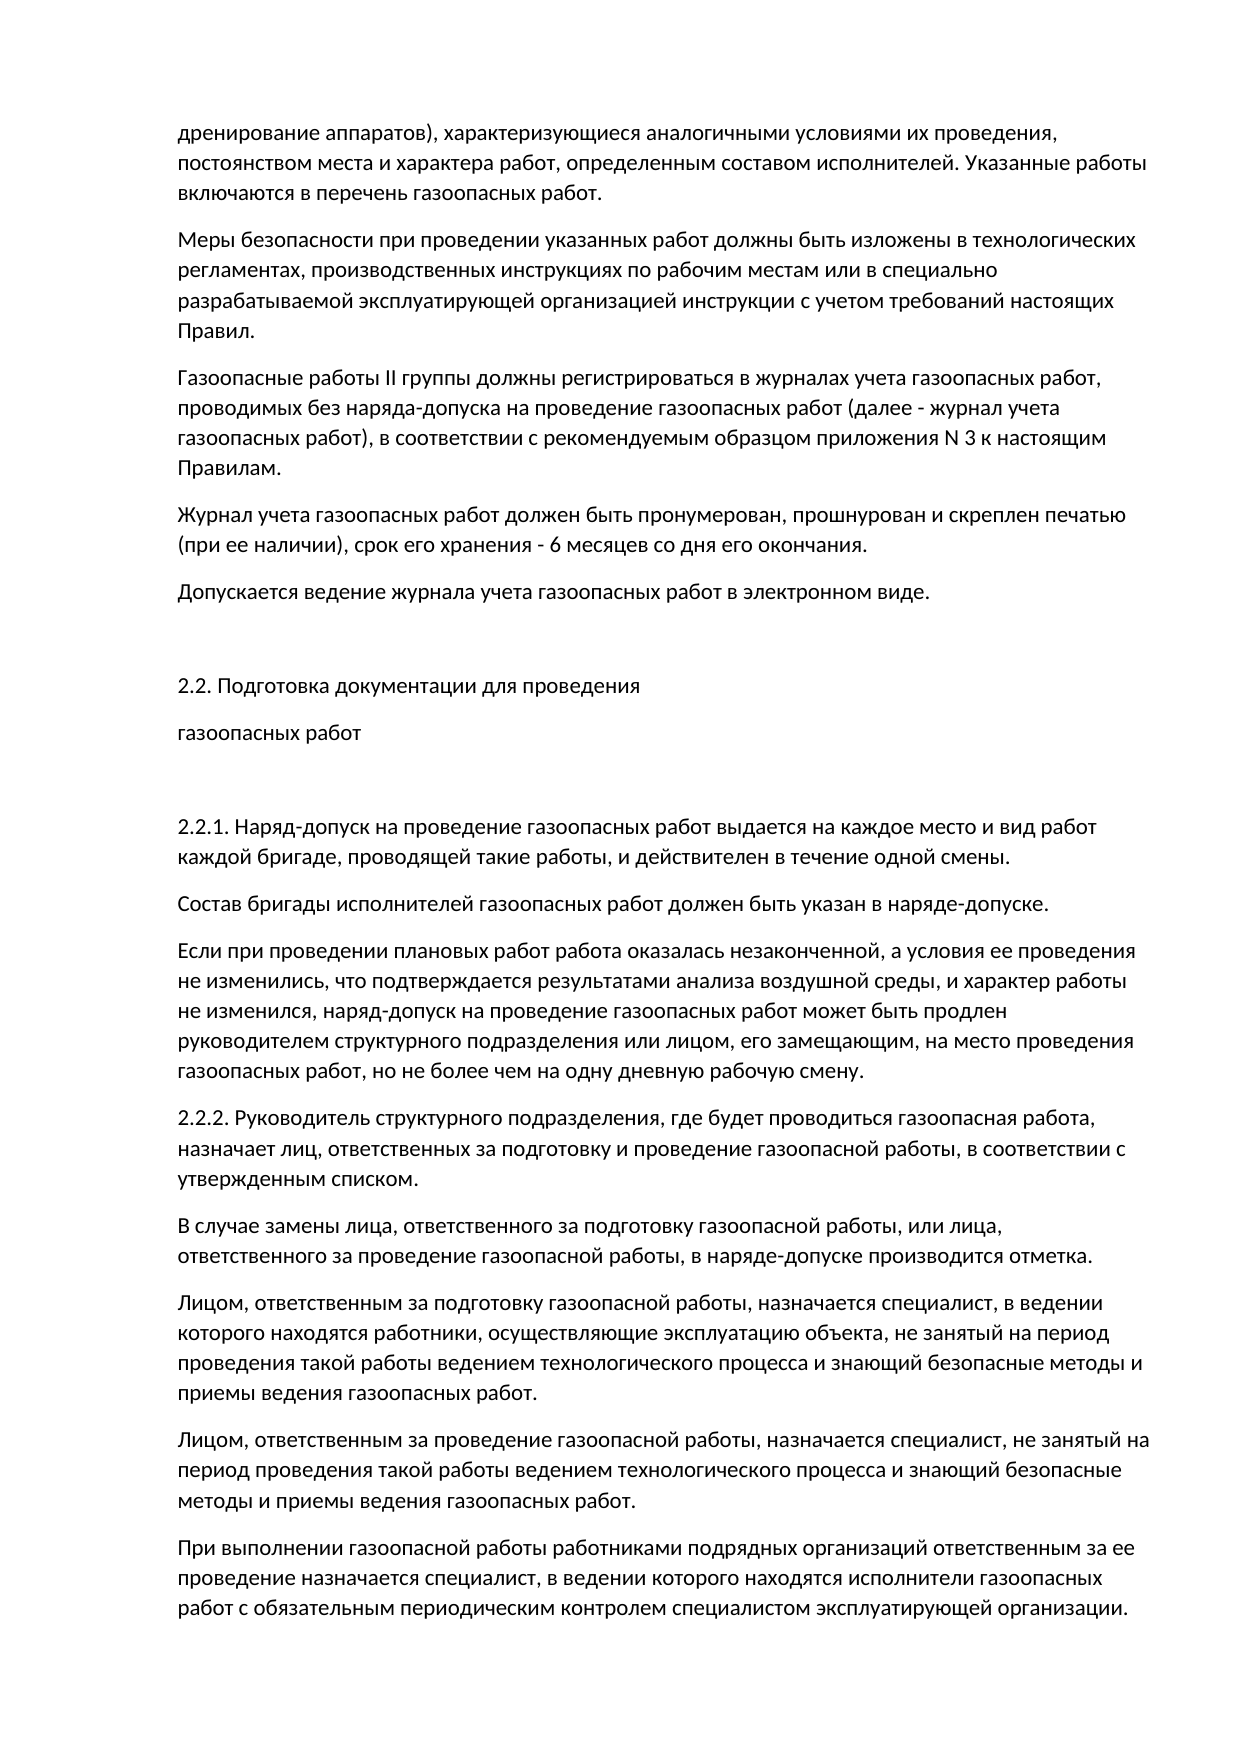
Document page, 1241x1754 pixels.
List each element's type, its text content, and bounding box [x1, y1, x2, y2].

text газоопасных работ [177, 718, 1152, 746]
text Если при проведении плановых работ работа оказалась незаконченной, а условия ее проведения не изменились, что подтверждается результатами анализа воздушной среды, и характер работы не изменился, наряд-допуск на проведение газоопасных работ может быть продлен руководителем структурного подразделения или лицом, его замещающим, на место проведения газоопасных работ, но не более чем на одну дневную рабочую смену. [177, 936, 1152, 1085]
text Меры безопасности при проведении указанных работ должны быть изложены в технологических регламентах, производственных инструкциях по рабочим местам или в специально разрабатываемой эксплуатирующей организацией инструкции с учетом требований настоящих Правил. [177, 225, 1152, 344]
text 2.2. Подготовка документации для проведения [177, 671, 1152, 699]
text 2.2.2. Руководитель структурного подразделения, где будет проводиться газоопасная работа, назначает лиц, ответственных за подготовку и проведение газоопасной работы, в соответствии с утвержденным списком. [177, 1103, 1152, 1192]
text 2.2.1. Наряд-допуск на проведение газоопасных работ выдается на каждое место и вид работ каждой бригаде, проводящей такие работы, и действителен в течение одной смены. [177, 812, 1152, 870]
text Газоопасные работы II группы должны регистрироваться в журналах учета газоопасных работ, проводимых без наряда-допуска на проведение газоопасных работ (далее - журнал учета газоопасных работ), в соответствии с рекомендуемым образцом приложения N 3 к настоящим Правилам. [177, 363, 1152, 482]
text Журнал учета газоопасных работ должен быть пронумерован, прошнурован и скреплен печатью (при ее наличии), срок его хранения - 6 месяцев со дня его окончания. [177, 500, 1152, 559]
text Состав бригады исполнителей газоопасных работ должен быть указан в наряде-допуске. [177, 889, 1152, 917]
text При выполнении газоопасной работы работниками подрядных организаций ответственным за ее проведение назначается специалист, в ведении которого находятся исполнители газоопасных работ с обязательным периодическим контролем специалистом эксплуатирующей организации. [177, 1533, 1152, 1621]
text В случае замены лица, ответственного за подготовку газоопасной работы, или лица, ответственного за проведение газоопасной работы, в наряде-допуске производится отметка. [177, 1211, 1152, 1269]
text Допускается ведение журнала учета газоопасных работ в электронном виде. [177, 577, 1152, 606]
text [177, 118, 1152, 207]
text Лицом, ответственным за проведение газоопасной работы, назначается специалист, не занятый на период проведения такой работы ведением технологического процесса и знающий безопасные методы и приемы ведения газоопасных работ. [177, 1425, 1152, 1514]
text Лицом, ответственным за подготовку газоопасной работы, назначается специалист, в ведении которого находятся работники, осуществляющие эксплуатацию объекта, не занятый на период проведения такой работы ведением технологического процесса и знающий безопасные методы и приемы ведения газоопасных работ. [177, 1288, 1152, 1407]
